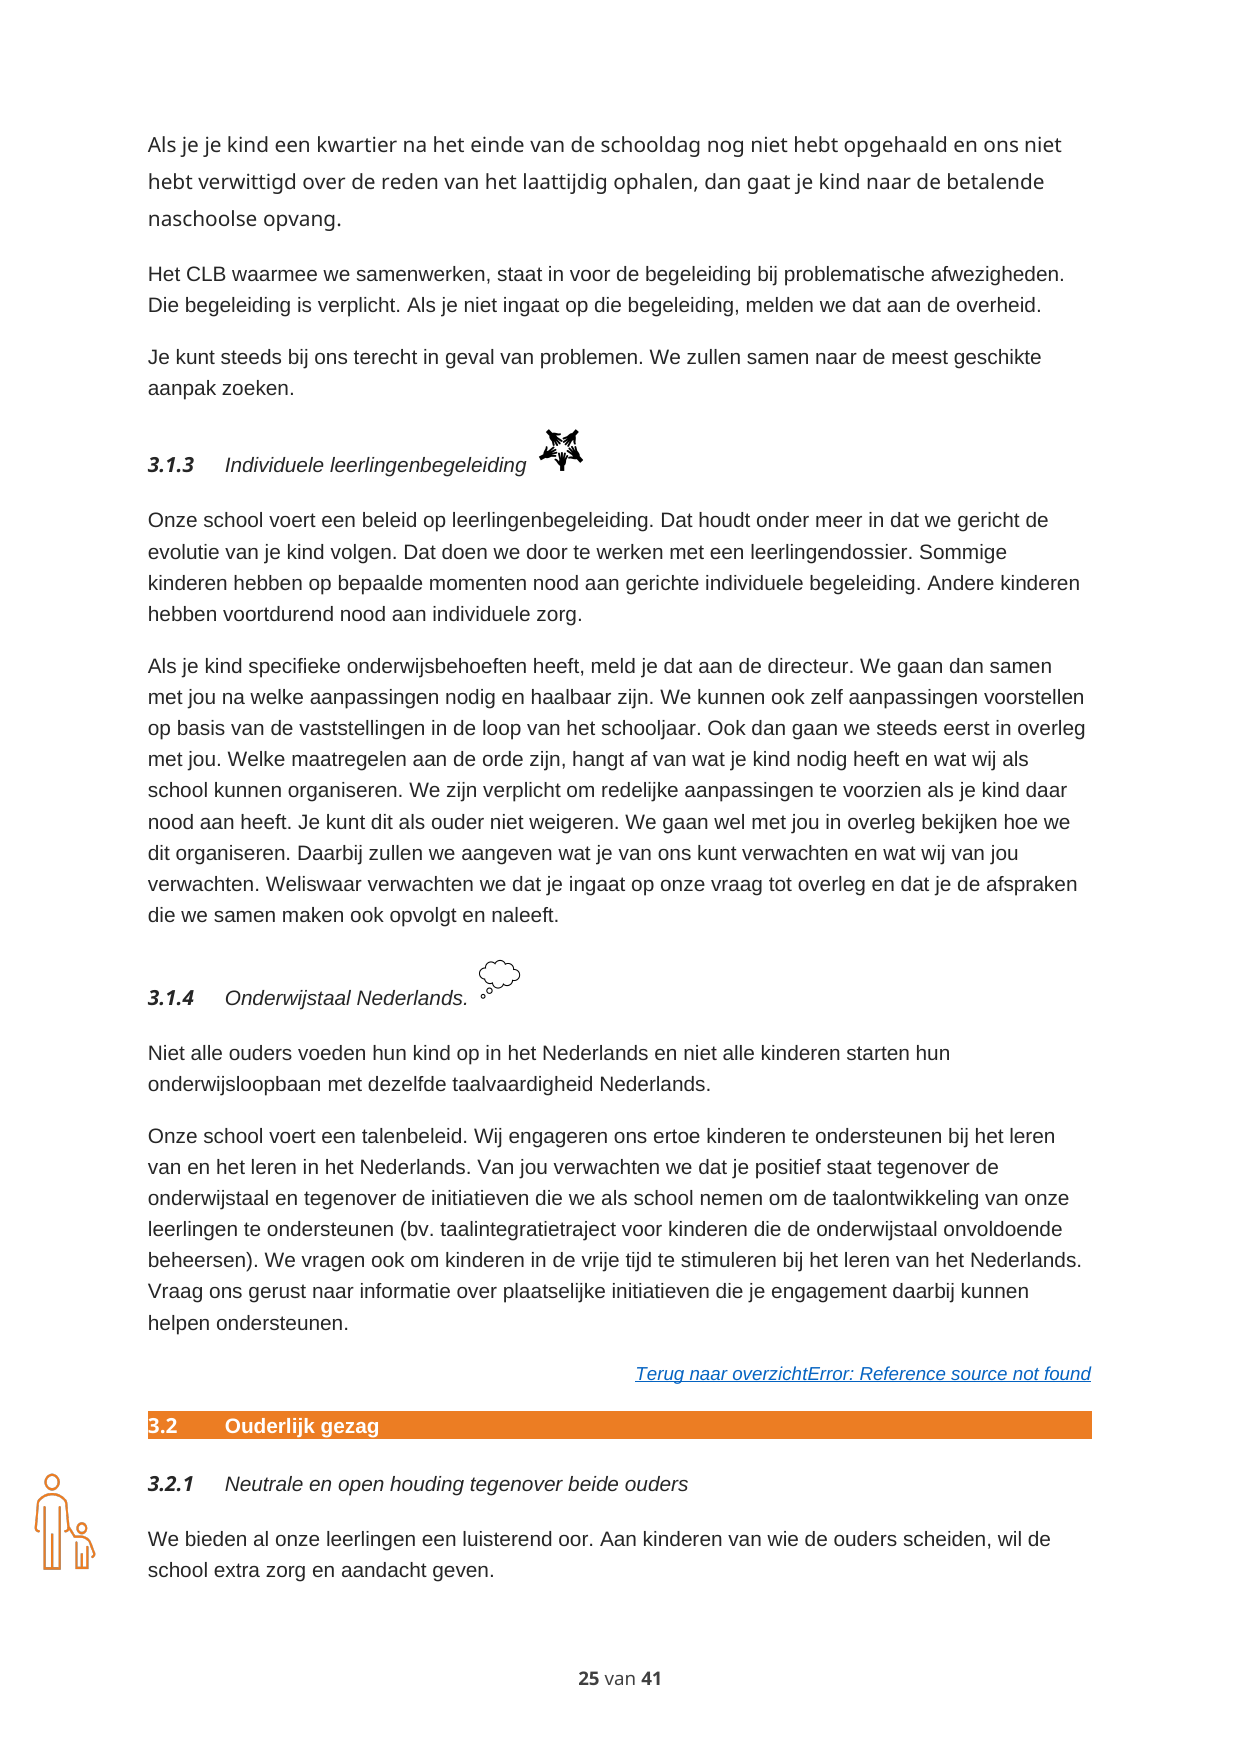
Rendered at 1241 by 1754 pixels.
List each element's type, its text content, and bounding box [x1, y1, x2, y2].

subtitle Neutrale en open houding tegenover beide ouders [148, 1469, 1092, 1497]
picture [13, 1464, 117, 1579]
subtitle Individuele leerlingenbegeleiding [148, 428, 1092, 479]
text Onze school voert een beleid op leerlingenbegeleiding. Dat houdt onder meer in dat we gericht de evolutie van je kind volgen. Dat doen we door te werken met een leerlingendossier. Sommige kinderen hebben op bepaalde momenten nood aan gerichte individuele begeleiding. Andere kinderen hebben voortdurend nood aan individuele zorg. [148, 508, 1092, 626]
text Niet alle ouders voeden hun kind op in het Nederlands en niet alle kinderen starten hun onderwijsloopbaan met dezelfde taalvaardigheid Nederlands. [148, 1040, 1092, 1095]
text Het CLB waarmee we samenwerken, staat in voor de begeleiding bij problematische afwezigheden. Die begeleiding is verplicht. Als je niet ingaat op die begeleiding, melden we dat aan de overheid. [148, 262, 1092, 317]
picture [538, 427, 584, 473]
text Onze school voert een talenbeleid. Wij engageren ons ertoe kinderen te ondersteunen bij het leren van en het leren in het Nederlands. Van jou verwachten we dat je positief staat tegenover de onderwijstaal en tegenover de initiatieven die we als school nemen om de taalontwikkeling van onze leerlingen te ondersteunen (bv. taalintegratietraject voor kinderen die de onderwijstaal onvoldoende beheersen). We vragen ook om kinderen in de vrije tijd te stimuleren bij het leren van het Nederlands. Vraag ons gerust naar informatie over plaatselijke initiatieven die je engagement daarbij kunnen helpen ondersteunen. [148, 1123, 1092, 1334]
subtitle Ouderlijk gezag [148, 1411, 1092, 1439]
text Je kunt steeds bij ons terecht in geval van problemen. We zullen samen naar de meest geschikte aanpak zoeken. [148, 345, 1092, 400]
text We bieden al onze leerlingen een luisterend oor. Aan kinderen van wie de ouders scheiden, wil de school extra zorg en aandacht geven. [148, 1527, 1092, 1582]
subtitle Onderwijstaal Nederlands. [148, 955, 1092, 1011]
picture [474, 955, 525, 1005]
text Als je kind specifieke onderwijsbehoeften heeft, meld je dat aan de directeur. We gaan dan samen met jou na welke aanpassingen nodig en haalbaar zijn. We kunnen ook zelf aanpassingen voorstellen op basis van de vaststellingen in de loop van het schooljaar. Ook dan gaan we steeds eerst in overleg met jou. Welke maatregelen aan de orde zijn, hangt af van wat je kind nodig heeft en wat wij als school kunnen organiseren. We zijn verplicht om redelijke aanpassingen te voorzien als je kind daar nood aan heeft. Je kunt dit als ouder niet weigeren. We gaan wel met jou in overleg bekijken hoe we dit organiseren. Daarbij zullen we aangeven wat je van ons kunt verwachten en wat wij van jou verwachten. Weliswaar verwachten we dat je ingaat op onze vraag tot overleg en dat je de afspraken die we samen maken ook opvolgt en naleeft. [148, 654, 1092, 927]
